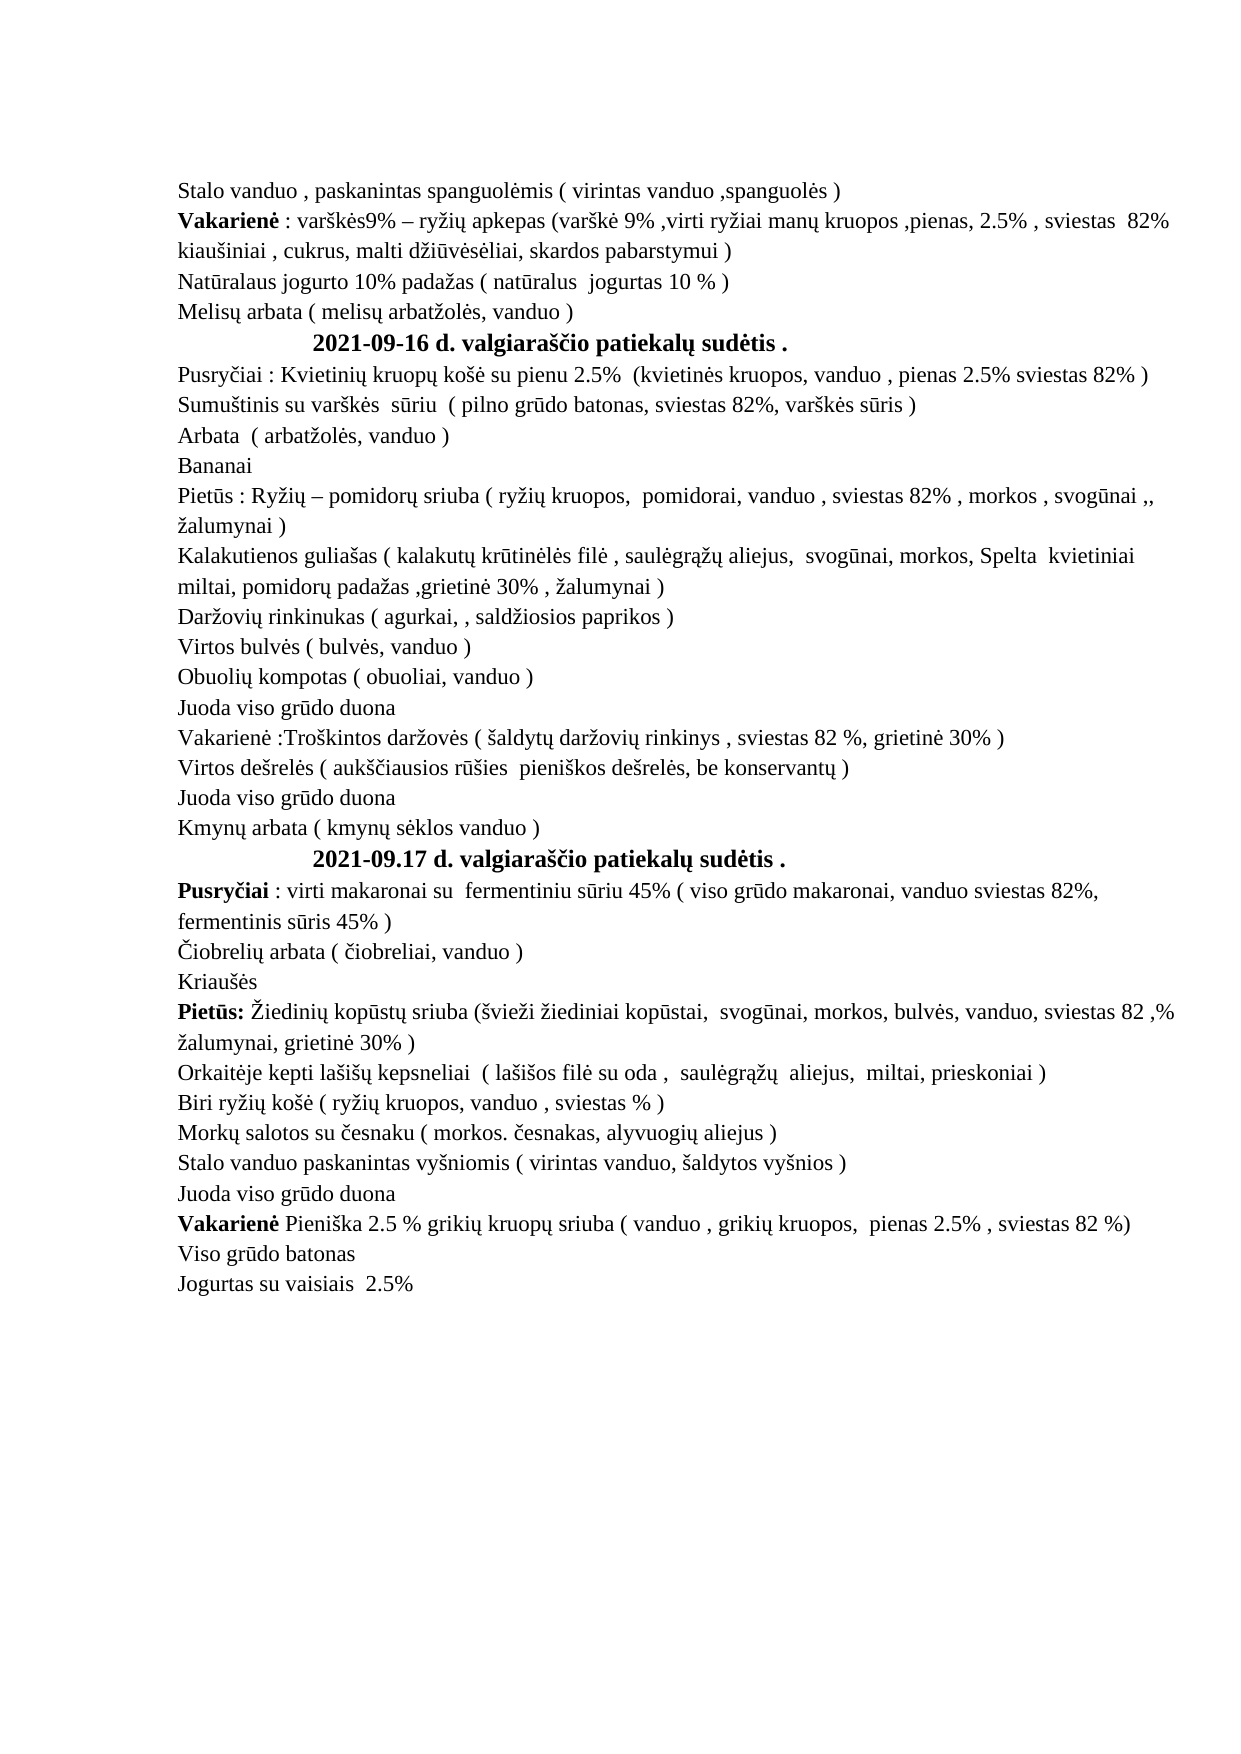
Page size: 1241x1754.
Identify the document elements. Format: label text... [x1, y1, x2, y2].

text Sumuštinis su varškės sūriu ( pilno grūdo batonas, sviestas 82%, varškės sūris ) [177, 391, 1181, 418]
text Bananai [177, 452, 1181, 478]
text Pusryčiai : Kvietinių kruopų košė su pienu 2.5% (kvietinės kruopos, vanduo , pienas 2.5% sviestas 82% ) [177, 361, 1181, 388]
text Arbata ( arbatžolės, vanduo ) [177, 422, 1181, 448]
text Jogurtas su vaisiais 2.5% [177, 1270, 1181, 1297]
text Obuolių kompotas ( obuoliai, vanduo ) [177, 663, 1181, 690]
text Melisų arbata ( melisų arbatžolės, vanduo ) [177, 298, 1181, 324]
text Čiobrelių arbata ( čiobreliai, vanduo ) [177, 938, 1181, 964]
text Vakarienė : varškės9% – ryžių apkepas (varškė 9% ,virti ryžiai manų kruopos ,pienas, 2.5% , sviestas 82% kiaušiniai , cukrus, malti džiūvėsėliai, skardos pabarstymui ) [177, 207, 1181, 264]
text Morkų salotos su česnaku ( morkos. česnakas, alyvuogių aliejus ) [177, 1119, 1181, 1146]
text Viso grūdo batonas [177, 1240, 1181, 1266]
text 2021-09-16 d. valgiaraščio patiekalų sudėtis . [177, 328, 1181, 357]
text Stalo vanduo paskanintas vyšniomis ( virintas vanduo, šaldytos vyšnios ) [177, 1149, 1181, 1176]
text Daržovių rinkinukas ( agurkai, , saldžiosios paprikos ) [177, 603, 1181, 629]
text Juoda viso grūdo duona [177, 1180, 1181, 1206]
text Biri ryžių košė ( ryžių kruopos, vanduo , sviestas % ) [177, 1089, 1181, 1115]
text Vakarienė Pieniška 2.5 % grikių kruopų sriuba ( vanduo , grikių kruopos, pienas 2.5% , sviestas 82 %) [177, 1210, 1181, 1236]
text 2021-09.17 d. valgiaraščio patiekalų sudėtis . [177, 844, 1181, 873]
text Stalo vanduo , paskanintas spanguolėmis ( virintas vanduo ,spanguolės ) [177, 177, 1181, 203]
text Kmynų arbata ( kmynų sėklos vanduo ) [177, 814, 1181, 841]
text Kalakutienos guliašas ( kalakutų krūtinėlės filė , saulėgrąžų aliejus, svogūnai, morkos, Spelta kvietiniai miltai, pomidorų padažas ,grietinė 30% , žalumynai ) [177, 542, 1181, 599]
text Natūralaus jogurto 10% padažas ( natūralus jogurtas 10 % ) [177, 268, 1181, 294]
text Orkaitėje kepti lašišų kepsneliai ( lašišos filė su oda , saulėgrąžų aliejus, miltai, prieskoniai ) [177, 1059, 1181, 1085]
text Juoda viso grūdo duona [177, 784, 1181, 811]
text Virtos bulvės ( bulvės, vanduo ) [177, 633, 1181, 659]
text Vakarienė :Troškintos daržovės ( šaldytų daržovių rinkinys , sviestas 82 %, grietinė 30% ) [177, 724, 1181, 750]
text Pusryčiai : virti makaronai su fermentiniu sūriu 45% ( viso grūdo makaronai, vanduo sviestas 82%, fermentinis sūris 45% ) [177, 878, 1181, 934]
text Virtos dešrelės ( aukščiausios rūšies pieniškos dešrelės, be konservantų ) [177, 754, 1181, 780]
text Pietūs: Žiedinių kopūstų sriuba (švieži žiediniai kopūstai, svogūnai, morkos, bulvės, vanduo, sviestas 82 ,% žalumynai, grietinė 30% ) [177, 998, 1181, 1055]
text Kriaušės [177, 968, 1181, 994]
text Pietūs : Ryžių – pomidorų sriuba ( ryžių kruopos, pomidorai, vanduo , sviestas 82% , morkos , svogūnai ,, žalumynai ) [177, 482, 1181, 539]
text Juoda viso grūdo duona [177, 693, 1181, 720]
